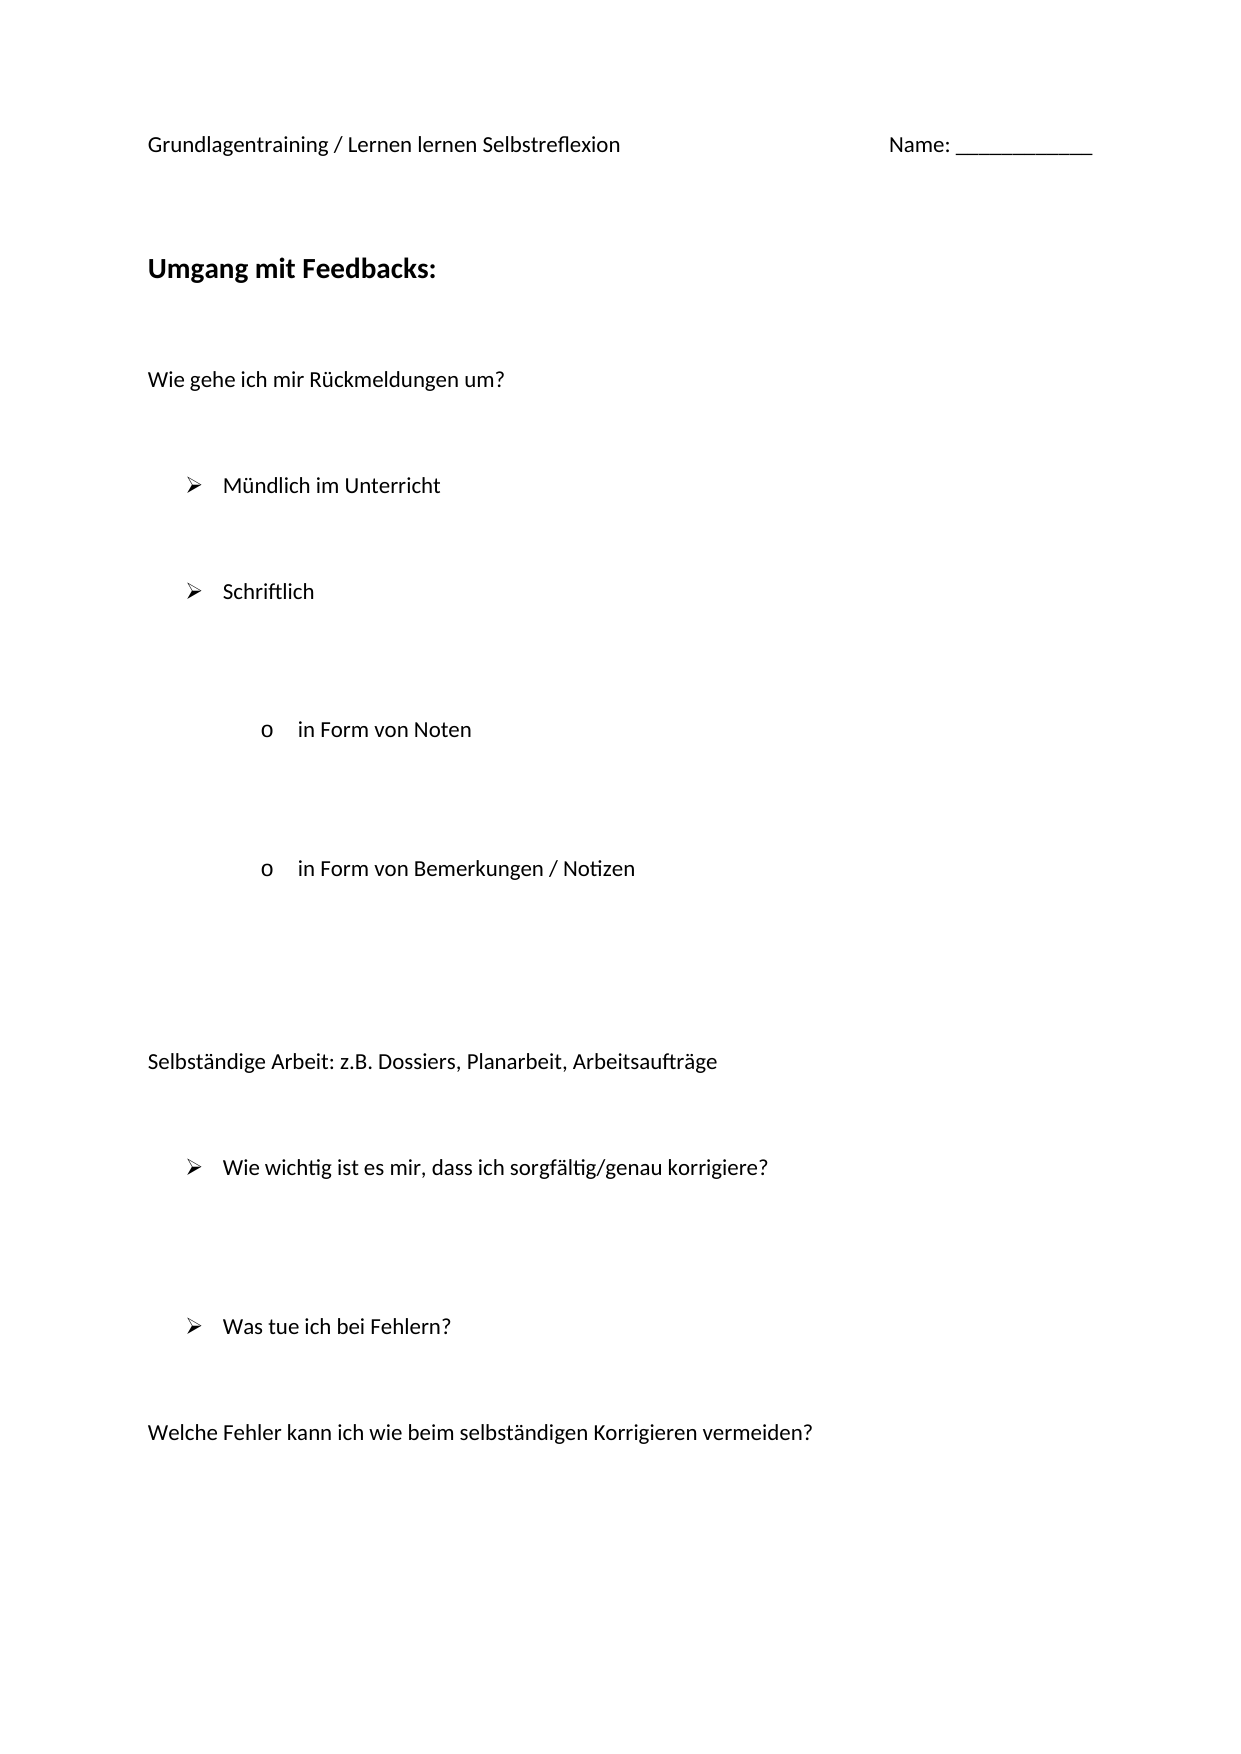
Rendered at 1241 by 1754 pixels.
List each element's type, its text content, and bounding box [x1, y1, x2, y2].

list Schriftlich [185, 577, 1093, 605]
list in Form von Noten [260, 715, 1093, 744]
list Mündlich im Unterricht [185, 471, 1093, 499]
list Was tue ich bei Fehlern? [185, 1312, 1093, 1340]
text Selbständige Arbeit: z.B. Dossiers, Planarbeit, Arbeitsaufträge [148, 1047, 1093, 1075]
text Umgang mit Feedbacks: [148, 250, 1093, 286]
list Wie wichtig ist es mir, dass ich sorgfältig/genau korrigiere? [185, 1153, 1093, 1181]
list in Form von Bemerkungen / Notizen [260, 854, 1093, 884]
text Wie gehe ich mir Rückmeldungen um? [148, 365, 1093, 393]
text Welche Fehler kann ich wie beim selbständigen Korrigieren vermeiden? [148, 1418, 1093, 1446]
